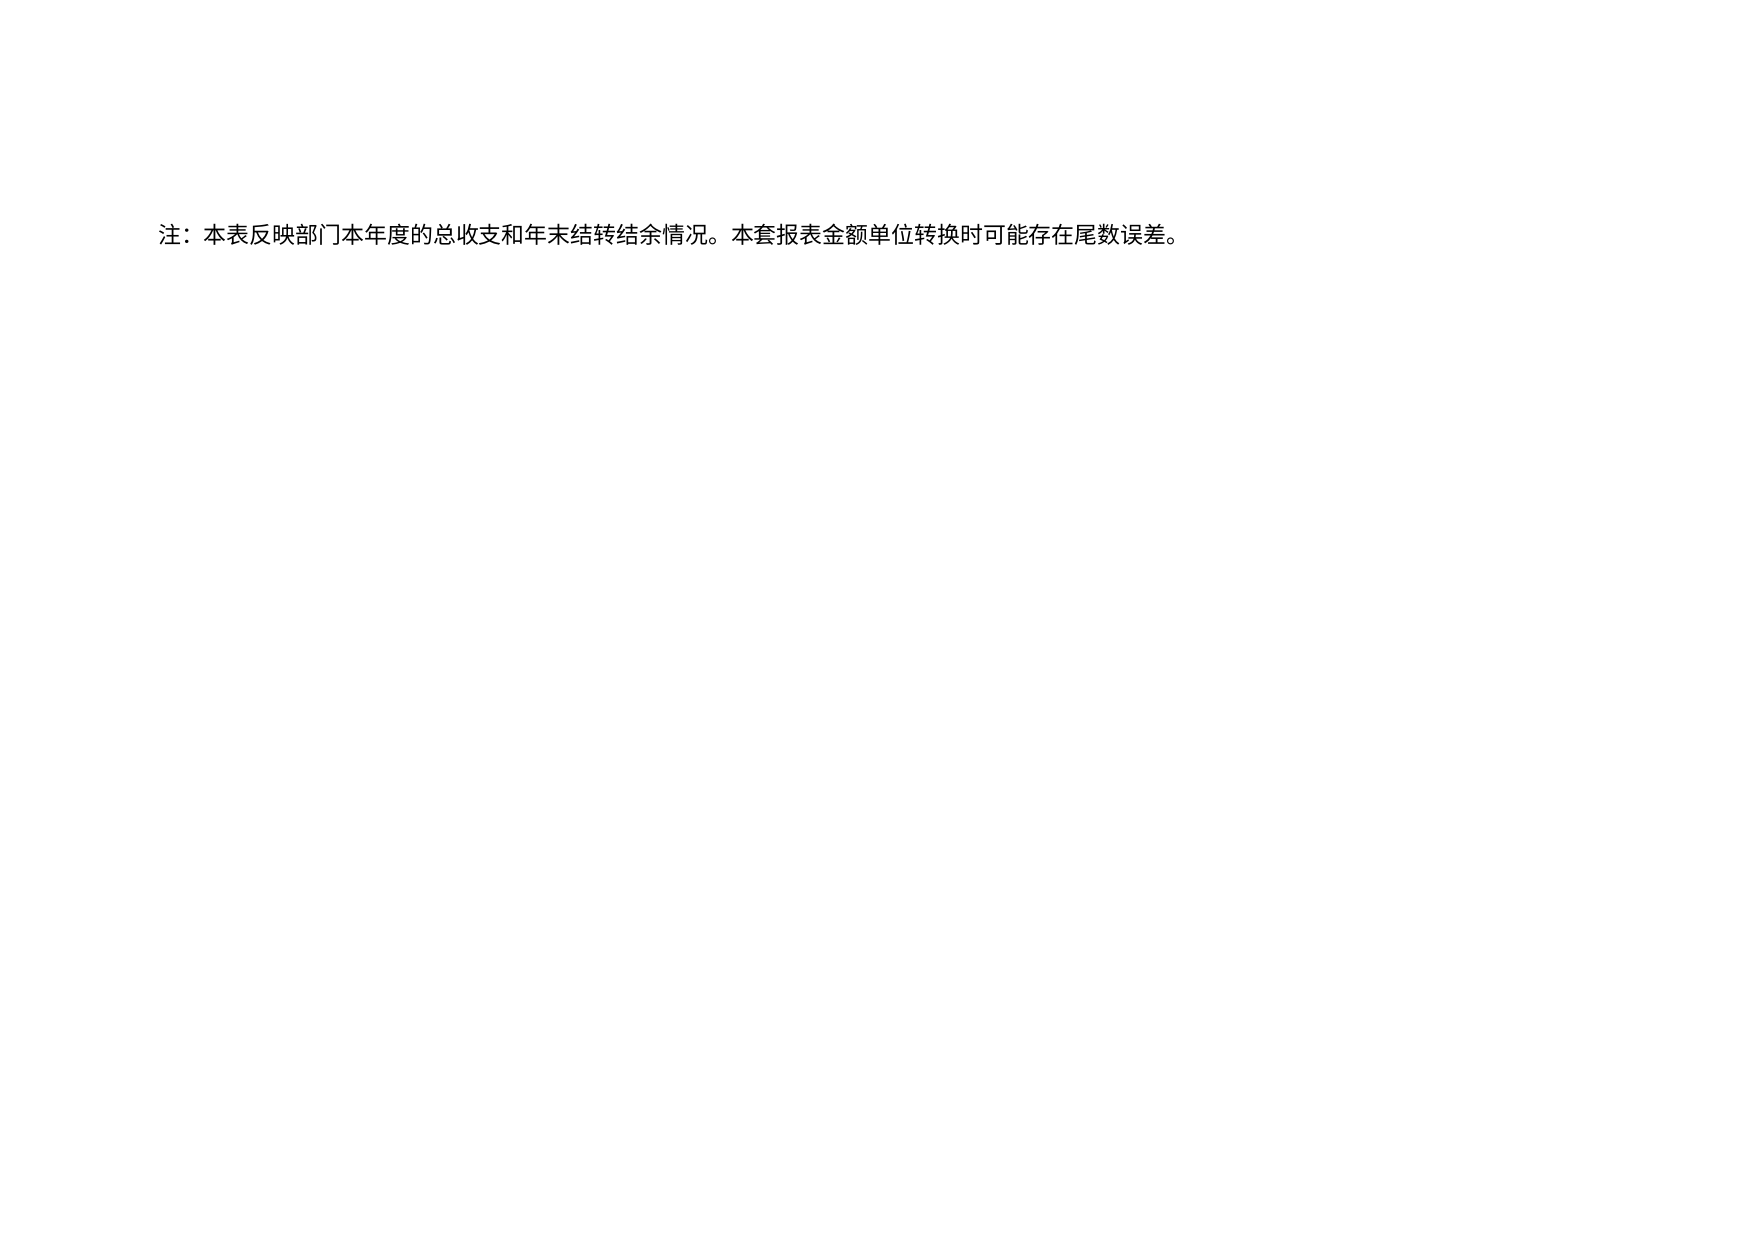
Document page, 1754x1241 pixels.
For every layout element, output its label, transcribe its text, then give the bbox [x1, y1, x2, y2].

table_cell 注：本表反映部门本年度的总收支和年末结转结余情况。本套报表金额单位转换时可能存在尾数误差。 [156, 198, 1606, 266]
